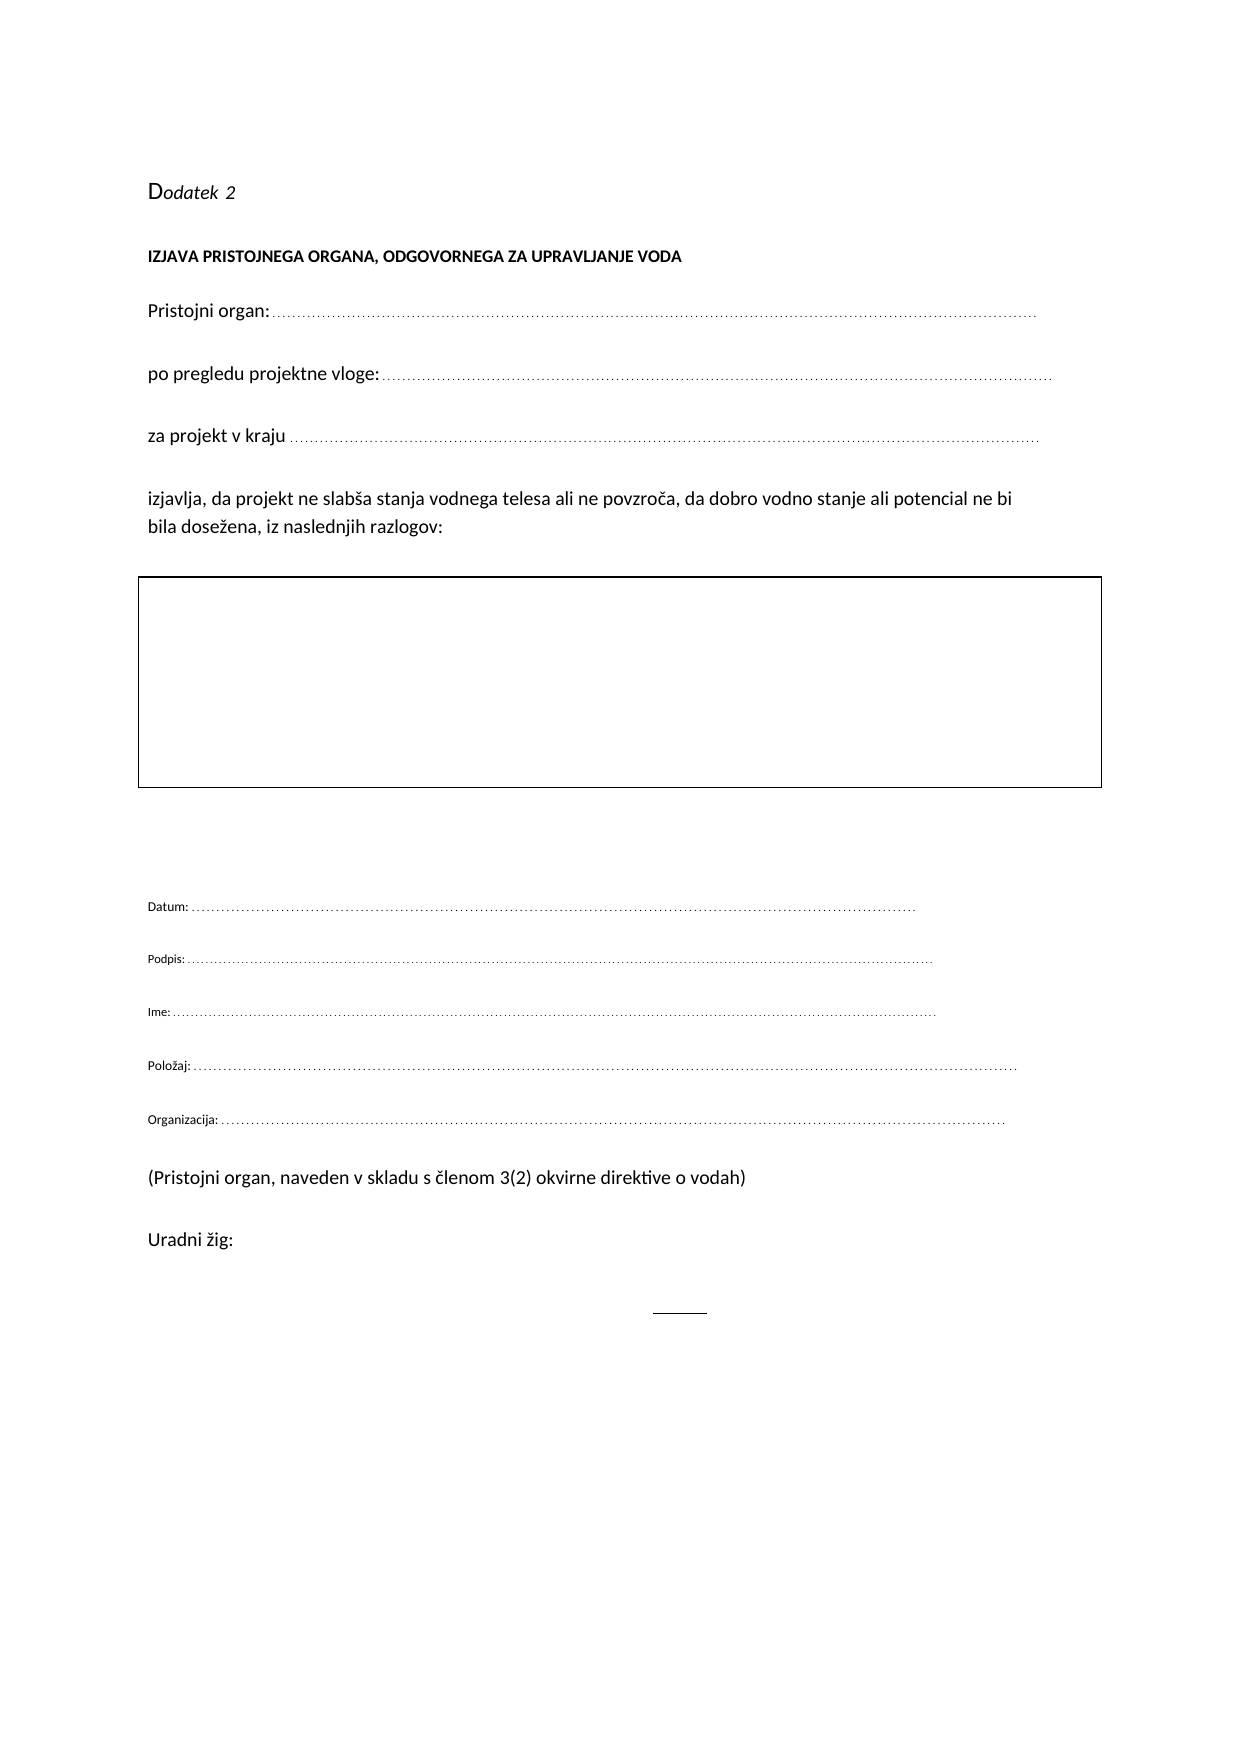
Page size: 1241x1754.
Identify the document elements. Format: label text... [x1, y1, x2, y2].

text (Pristojni organ, naveden v skladu s členom 3(2) okvirne direktive o vodah) [148, 1165, 1093, 1189]
text Pristojni organ: . . . . . . . . . . . . . . . . . . . . . . . . . . . . . . . . . . . . . . . . . . . . . . . . . . . . . . . . . . . . . . . . . . . . . . . . . . . . . . . . . . . . . . . . . . . . . . . . . . . . . . . . . . . . . . . . . . . . . . . . . . . . . . . . . . . . . . . . . . . . . . . . . . . . . . . . . . [148, 298, 1093, 322]
text IZJAVA PRISTOJNEGA ORGANA, ODGOVORNEGA ZA UPRAVLJANJE VODA [148, 245, 1093, 267]
text izjavlja, da projekt ne slabša stanja vodnega telesa ali ne povzroča, da dobro vodno stanje ali potencial ne bi bila dosežena, iz naslednjih razlogov: [148, 486, 1041, 538]
text za projekt v kraju . . . . . . . . . . . . . . . . . . . . . . . . . . . . . . . . . . . . . . . . . . . . . . . . . . . . . . . . . . . . . . . . . . . . . . . . . . . . . . . . . . . . . . . . . . . . . . . . . . . . . . . . . . . . . . . . . . . . . . . . . . . . . . . . . . . . . . . . . . . . . . . . . . . . . . . [148, 423, 1093, 447]
text Dodatek 2 [148, 175, 1093, 206]
text Uradni žig: [148, 1227, 1093, 1252]
text po pregledu projektne vloge: . . . . . . . . . . . . . . . . . . . . . . . . . . . . . . . . . . . . . . . . . . . . . . . . . . . . . . . . . . . . . . . . . . . . . . . . . . . . . . . . . . . . . . . . . . . . . . . . . . . . . . . . . . . . . . . . . . . . . . . . . . . . . . . . . . . . . . . [148, 361, 1093, 385]
